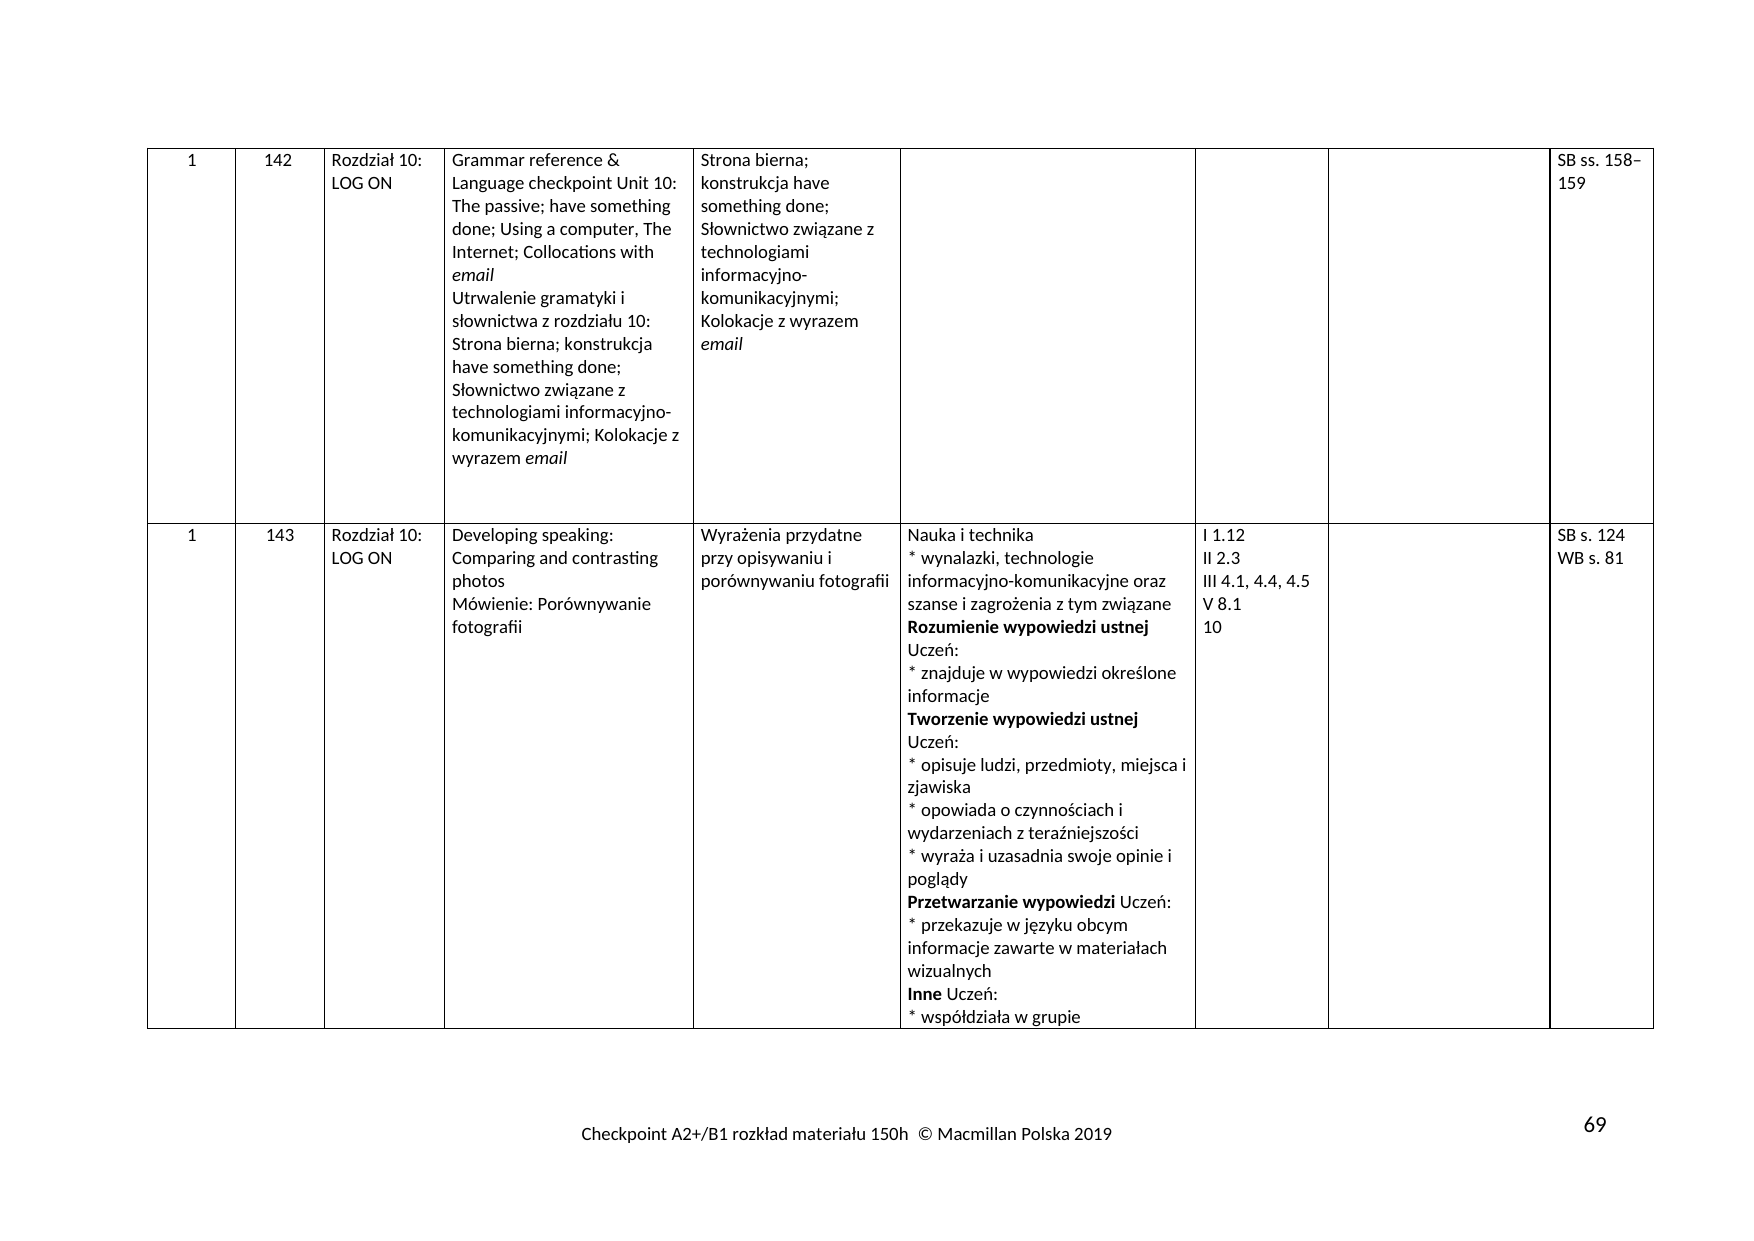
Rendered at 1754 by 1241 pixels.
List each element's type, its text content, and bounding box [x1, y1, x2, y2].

table_cell 142 [236, 149, 324, 523]
table_cell I 1.12 II 2.3 III 4.1, 4.4, 4.5 V 8.1 10 [1196, 524, 1328, 1028]
table_cell 143 [236, 524, 324, 1028]
table_cell SB ss. 158–159 [1551, 149, 1653, 523]
table_cell [901, 149, 1195, 523]
table_cell Nauka i technika * wynalazki, technologie informacyjno-komunikacyjne oraz szanse i zagrożenia z tym związane Rozumienie wypowiedzi ustnej Uczeń: * znajduje w wypowiedzi określone informacje Tworzenie wypowiedzi ustnej Uczeń: * opisuje ludzi, przedmioty, miejsca i zjawiska * opowiada o czynnościach i wydarzeniach z teraźniejszości * wyraża i uzasadnia swoje opinie i poglądy Przetwarzanie wypowiedzi Uczeń: * przekazuje w języku obcym informacje zawarte w materiałach wizualnych Inne Uczeń: * współdziała w grupie [901, 524, 1195, 1028]
table_cell [1329, 524, 1549, 1028]
table_cell 1 [148, 149, 235, 523]
table_cell [1196, 149, 1328, 523]
table_cell Grammar reference & Language checkpoint Unit 10: The passive; have something done; Using a computer, The Internet; Collocations with email Utrwalenie gramatyki i słownictwa z rozdziału 10: Strona bierna; konstrukcja have something done; Słownictwo związane z technologiami informacyjno-komunikacyjnymi; Kolokacje z wyrazem email [445, 149, 693, 523]
table_cell Developing speaking: Comparing and contrasting photos Mówienie: Porównywanie fotografii [445, 524, 693, 1028]
table_cell SB s. 124 WB s. 81 [1551, 524, 1653, 1028]
table_cell Rozdział 10: LOG ON [325, 149, 444, 523]
table_cell 1 [148, 524, 235, 1028]
table_cell Rozdział 10: LOG ON [325, 524, 444, 1028]
table_cell [1329, 149, 1549, 523]
table_cell Wyrażenia przydatne przy opisywaniu i porównywaniu fotografii [694, 524, 900, 1028]
table_cell Strona bierna; konstrukcja have something done; Słownictwo związane z technologiami informacyjno-komunikacyjnymi; Kolokacje z wyrazem email [694, 149, 900, 523]
